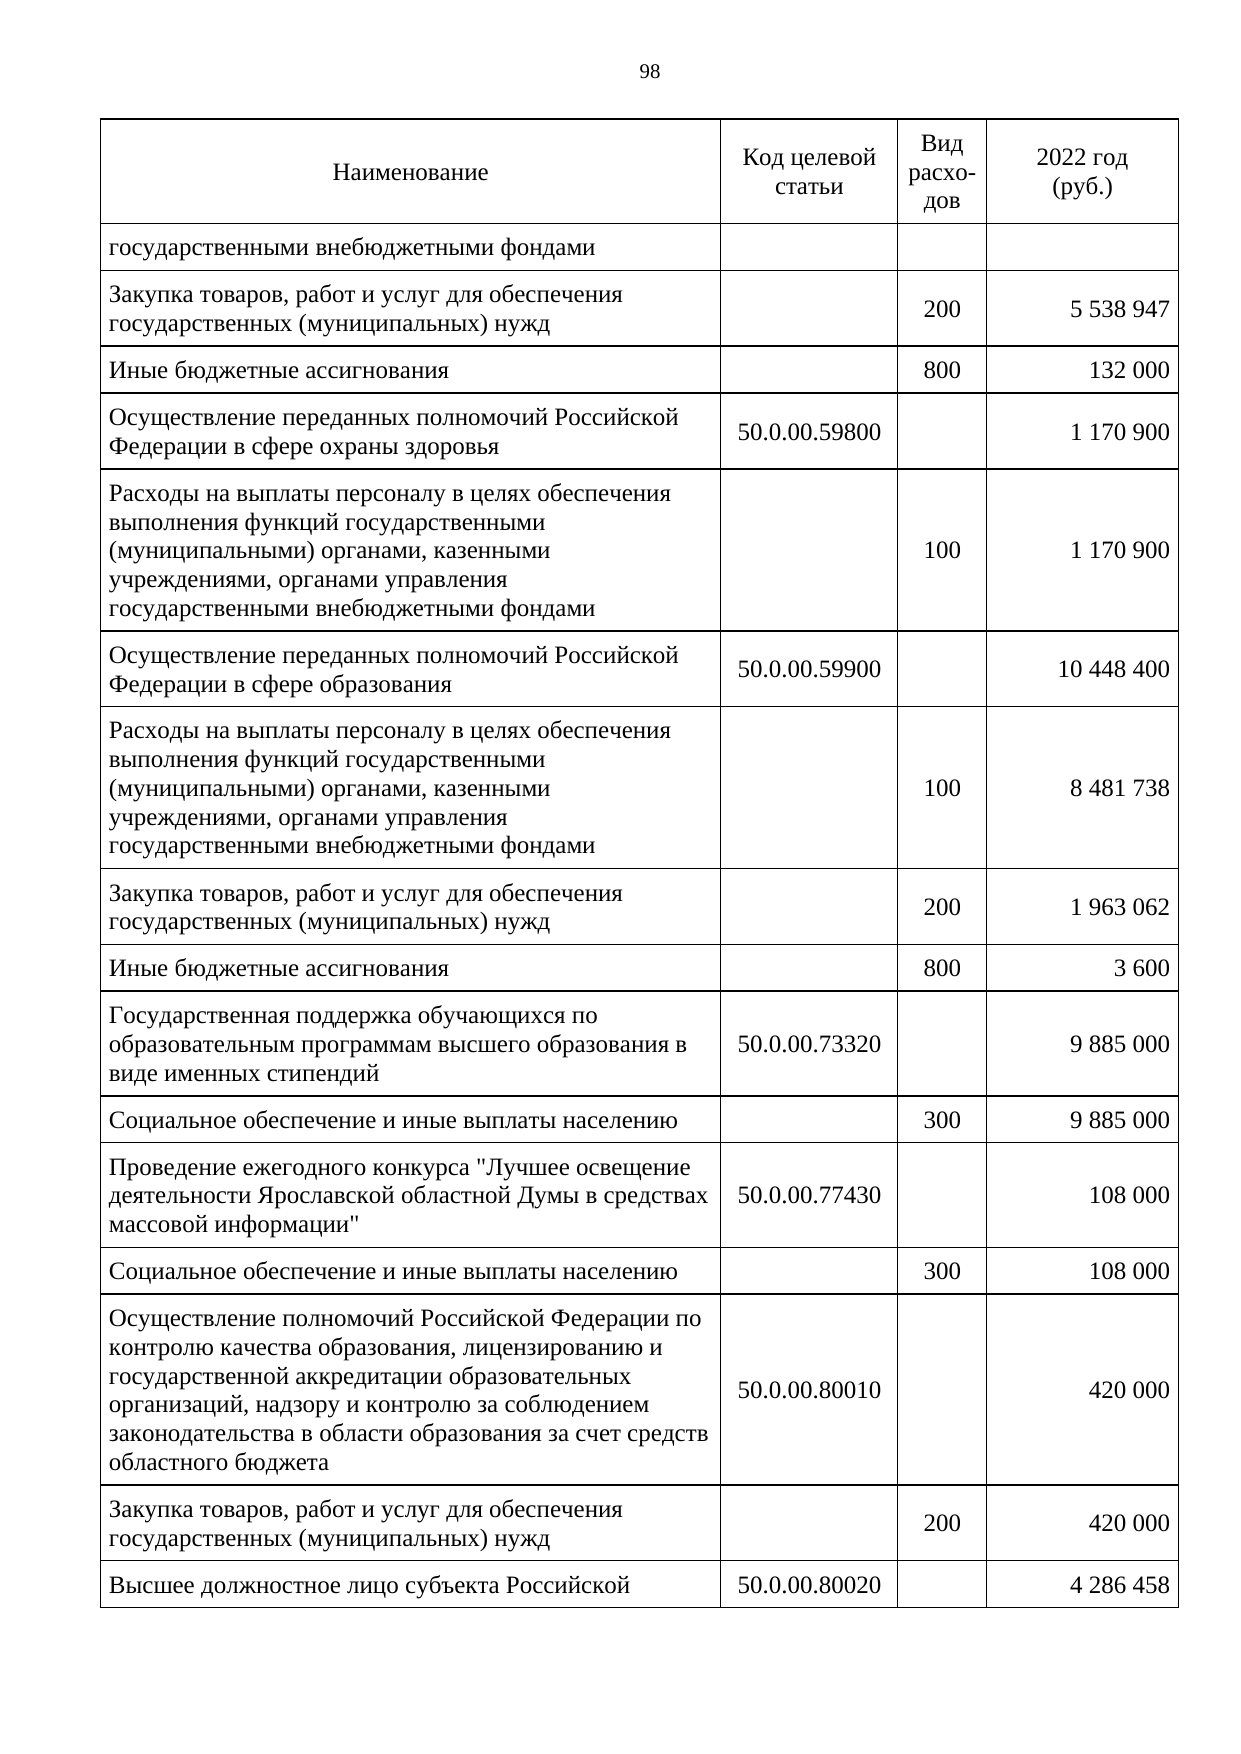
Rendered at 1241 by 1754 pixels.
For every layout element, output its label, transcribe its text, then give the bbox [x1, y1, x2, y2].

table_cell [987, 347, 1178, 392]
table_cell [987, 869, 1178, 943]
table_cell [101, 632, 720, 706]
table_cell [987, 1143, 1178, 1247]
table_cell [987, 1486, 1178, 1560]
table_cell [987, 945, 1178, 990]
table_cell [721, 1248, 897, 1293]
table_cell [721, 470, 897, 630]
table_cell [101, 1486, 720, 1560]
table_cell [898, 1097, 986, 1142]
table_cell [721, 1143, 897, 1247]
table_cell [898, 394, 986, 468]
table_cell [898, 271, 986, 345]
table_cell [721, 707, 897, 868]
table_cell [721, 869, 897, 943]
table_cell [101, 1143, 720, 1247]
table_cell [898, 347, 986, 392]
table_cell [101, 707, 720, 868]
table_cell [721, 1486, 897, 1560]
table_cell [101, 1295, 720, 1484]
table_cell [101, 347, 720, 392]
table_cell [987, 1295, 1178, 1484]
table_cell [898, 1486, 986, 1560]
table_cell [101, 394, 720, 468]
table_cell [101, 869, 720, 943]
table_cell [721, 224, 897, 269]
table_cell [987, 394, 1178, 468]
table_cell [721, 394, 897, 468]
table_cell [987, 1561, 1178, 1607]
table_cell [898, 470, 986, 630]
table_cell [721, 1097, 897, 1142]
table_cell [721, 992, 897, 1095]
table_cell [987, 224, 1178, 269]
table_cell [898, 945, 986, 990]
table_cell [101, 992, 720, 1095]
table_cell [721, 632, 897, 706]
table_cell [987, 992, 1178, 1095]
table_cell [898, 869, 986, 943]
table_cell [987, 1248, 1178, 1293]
table_header Наименование [101, 120, 720, 223]
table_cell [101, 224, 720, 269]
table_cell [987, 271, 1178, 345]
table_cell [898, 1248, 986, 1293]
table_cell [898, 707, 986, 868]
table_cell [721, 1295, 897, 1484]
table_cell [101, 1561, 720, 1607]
table_header Вид расхо-дов [898, 120, 986, 223]
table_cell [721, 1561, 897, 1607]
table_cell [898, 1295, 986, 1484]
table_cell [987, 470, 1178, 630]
table_header 2022 год (руб.) [987, 120, 1178, 223]
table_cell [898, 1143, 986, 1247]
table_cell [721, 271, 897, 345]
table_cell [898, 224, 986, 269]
table_header Код целевой статьи [721, 120, 897, 223]
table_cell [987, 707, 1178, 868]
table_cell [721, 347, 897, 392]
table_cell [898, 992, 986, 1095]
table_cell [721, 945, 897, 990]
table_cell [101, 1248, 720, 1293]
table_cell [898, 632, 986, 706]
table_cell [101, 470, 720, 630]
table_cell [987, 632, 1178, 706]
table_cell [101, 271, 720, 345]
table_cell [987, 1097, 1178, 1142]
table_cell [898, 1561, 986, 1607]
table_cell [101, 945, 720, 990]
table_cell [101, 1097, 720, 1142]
